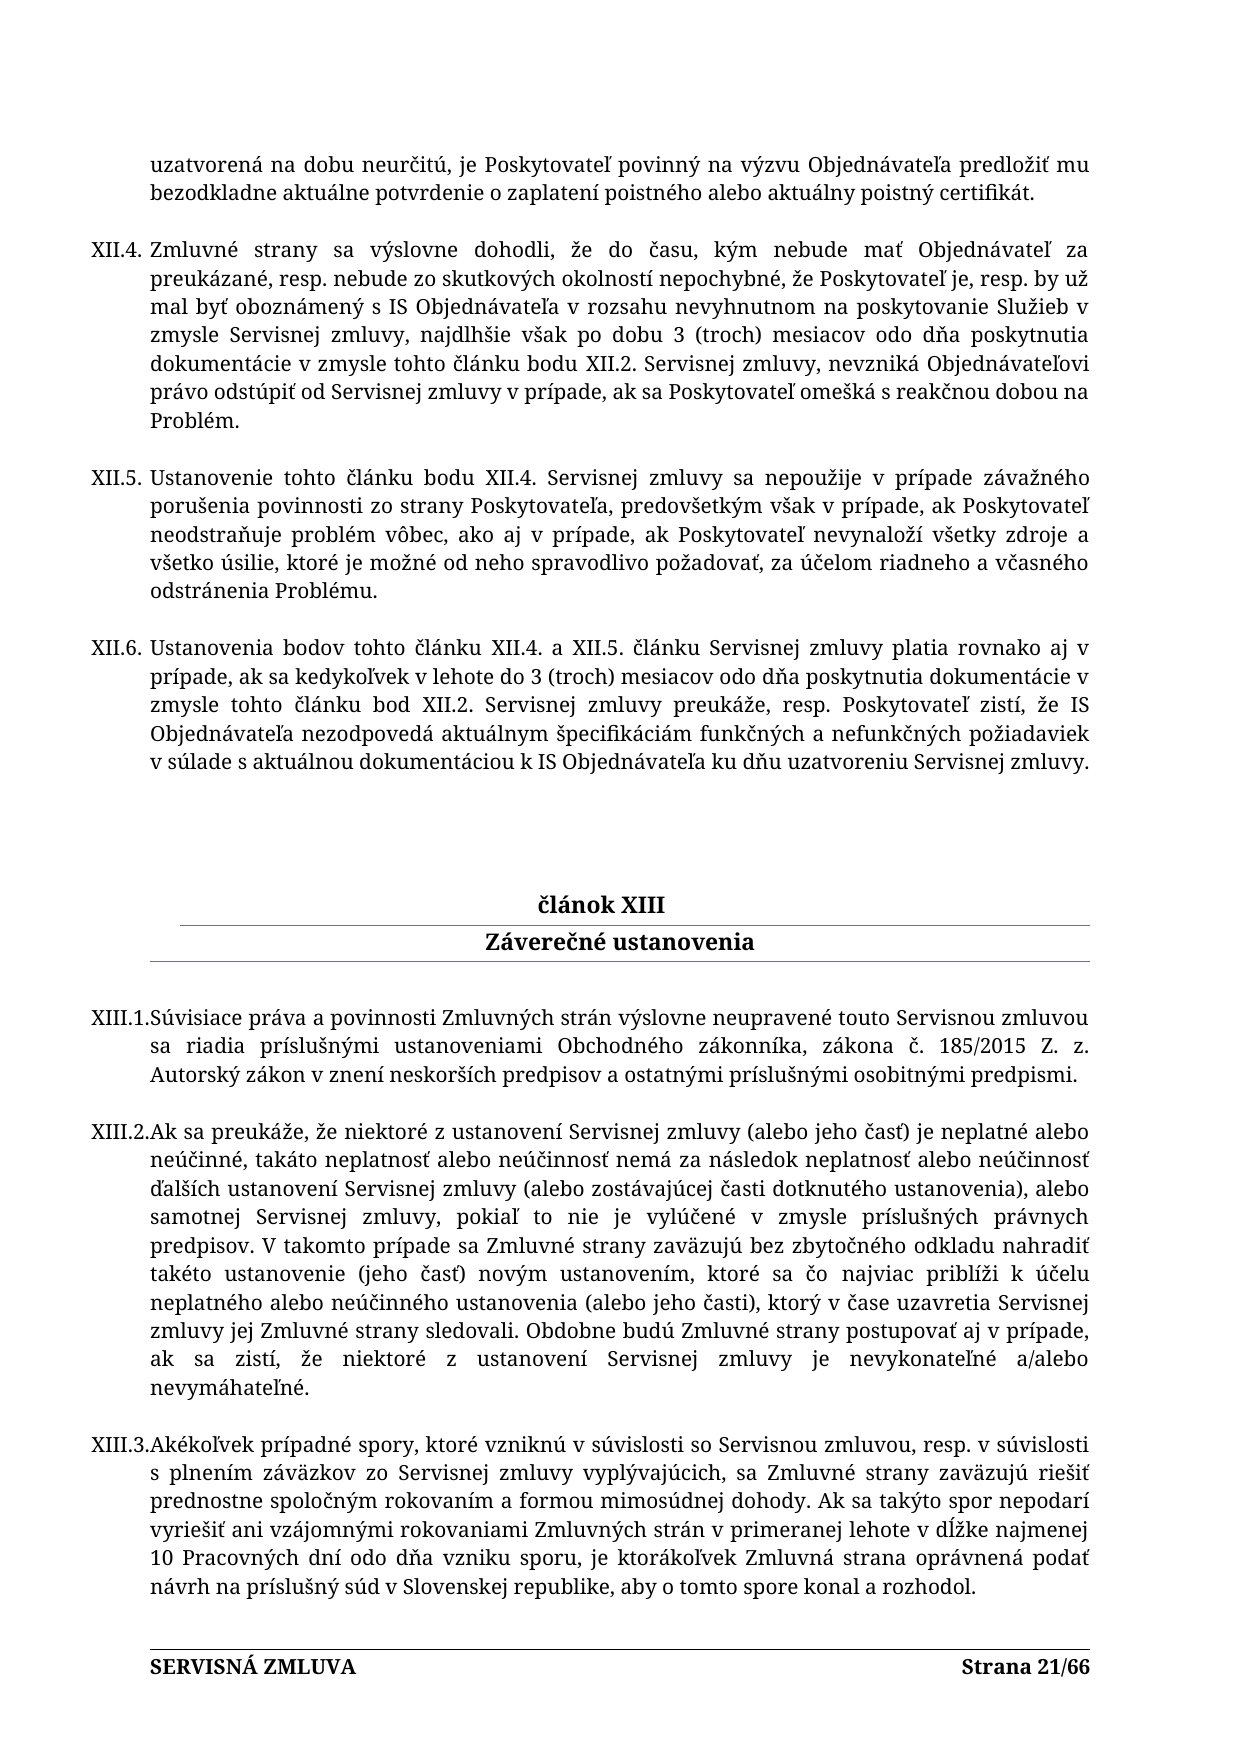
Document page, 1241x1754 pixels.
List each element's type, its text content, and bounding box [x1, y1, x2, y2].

list Ustanovenia bodov tohto článku 12.4. a 12.5. článku Servisnej zmluvy platia rovnako aj v prípade, ak sa kedykoľvek v lehote do 3 (troch) mesiacov odo dňa poskytnutia dokumentácie v zmysle tohto článku bod 12.2. Servisnej zmluvy preukáže, resp. Poskytovateľ zistí, že IS Objednávateľa nezodpovedá aktuálnym špecifikáciám funkčných a nefunkčných požiadaviek v súlade s aktuálnou dokumentáciou k IS Objednávateľa ku dňu uzatvoreniu Servisnej zmluvy. [91, 633, 1090, 776]
list Ustanovenie tohto článku bodu 12.4. Servisnej zmluvy sa nepoužije v prípade závažného porušenia povinnosti zo strany Poskytovateľa, predovšetkým však v prípade, ak Poskytovateľ neodstraňuje problém vôbec, ako aj v prípade, ak Poskytovateľ nevynaloží všetky zdroje a všetko úsilie, ktoré je možné od neho spravodlivo požadovať, za účelom riadneho a včasného odstránenia Problému. [91, 463, 1090, 605]
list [91, 150, 1090, 207]
list Zmluvné strany sa výslovne dohodli, že do času, kým nebude mať Objednávateľ za preukázané, resp. nebude zo skutkových okolností nepochybné, že Poskytovateľ je, resp. by už mal byť oboznámený s IS Objednávateľa v rozsahu nevyhnutnom na poskytovanie Služieb v zmysle Servisnej zmluvy, najdlhšie však po dobu 3 (troch) mesiacov odo dňa poskytnutia dokumentácie v zmysle tohto článku bodu 12.2. Servisnej zmluvy, nevzniká Objednávateľovi právo odstúpiť od Servisnej zmluvy v prípade, ak sa Poskytovateľ omešká s reakčnou dobou na Problém. [91, 235, 1090, 434]
list Súvisiace práva a povinnosti Zmluvných strán výslovne neupravené touto Servisnou zmluvou sa riadia príslušnými ustanoveniami Obchodného zákonníka, zákona č. 185/2015 Z. z. Autorský zákon v znení neskorších predpisov a ostatnými príslušnými osobitnými predpismi. [91, 1003, 1090, 1088]
list Záverečné ustanovenia [150, 926, 1090, 961]
list Akékoľvek prípadné spory, ktoré vzniknú v súvislosti so Servisnou zmluvou, resp. v súvislosti s plnením záväzkov zo Servisnej zmluvy vyplývajúcich, sa Zmluvné strany zaväzujú riešiť prednostne spoločným rokovaním a formou mimosúdnej dohody. Ak sa takýto spor nepodarí vyriešiť ani vzájomnými rokovaniami Zmluvných strán v primeranej lehote v dĺžke najmenej 10 Pracovných dní odo dňa vzniku sporu, je ktorákoľvek Zmluvná strana oprávnená podať návrh na príslušný súd v Slovenskej republike, aby o tomto spore konal a rozhodol. [91, 1430, 1090, 1600]
list Ak sa preukáže, že niektoré z ustanovení Servisnej zmluvy (alebo jeho časť) je neplatné alebo neúčinné, takáto neplatnosť alebo neúčinnosť nemá za následok neplatnosť alebo neúčinnosť ďalších ustanovení Servisnej zmluvy (alebo zostávajúcej časti dotknutého ustanovenia), alebo samotnej Servisnej zmluvy, pokiaľ to nie je vylúčené v zmysle príslušných právnych predpisov. V takomto prípade sa Zmluvné strany zaväzujú bez zbytočného odkladu nahradiť takéto ustanovenie (jeho časť) novým ustanovením, ktoré sa čo najviac priblíži k účelu neplatného alebo neúčinného ustanovenia (alebo jeho časti), ktorý v čase uzavretia Servisnej zmluvy jej Zmluvné strany sledovali. Obdobne budú Zmluvné strany postupovať aj v prípade, ak sa zistí, že niektoré z ustanovení Servisnej zmluvy je nevykonateľné a/alebo nevymáhateľné. [91, 1117, 1090, 1401]
